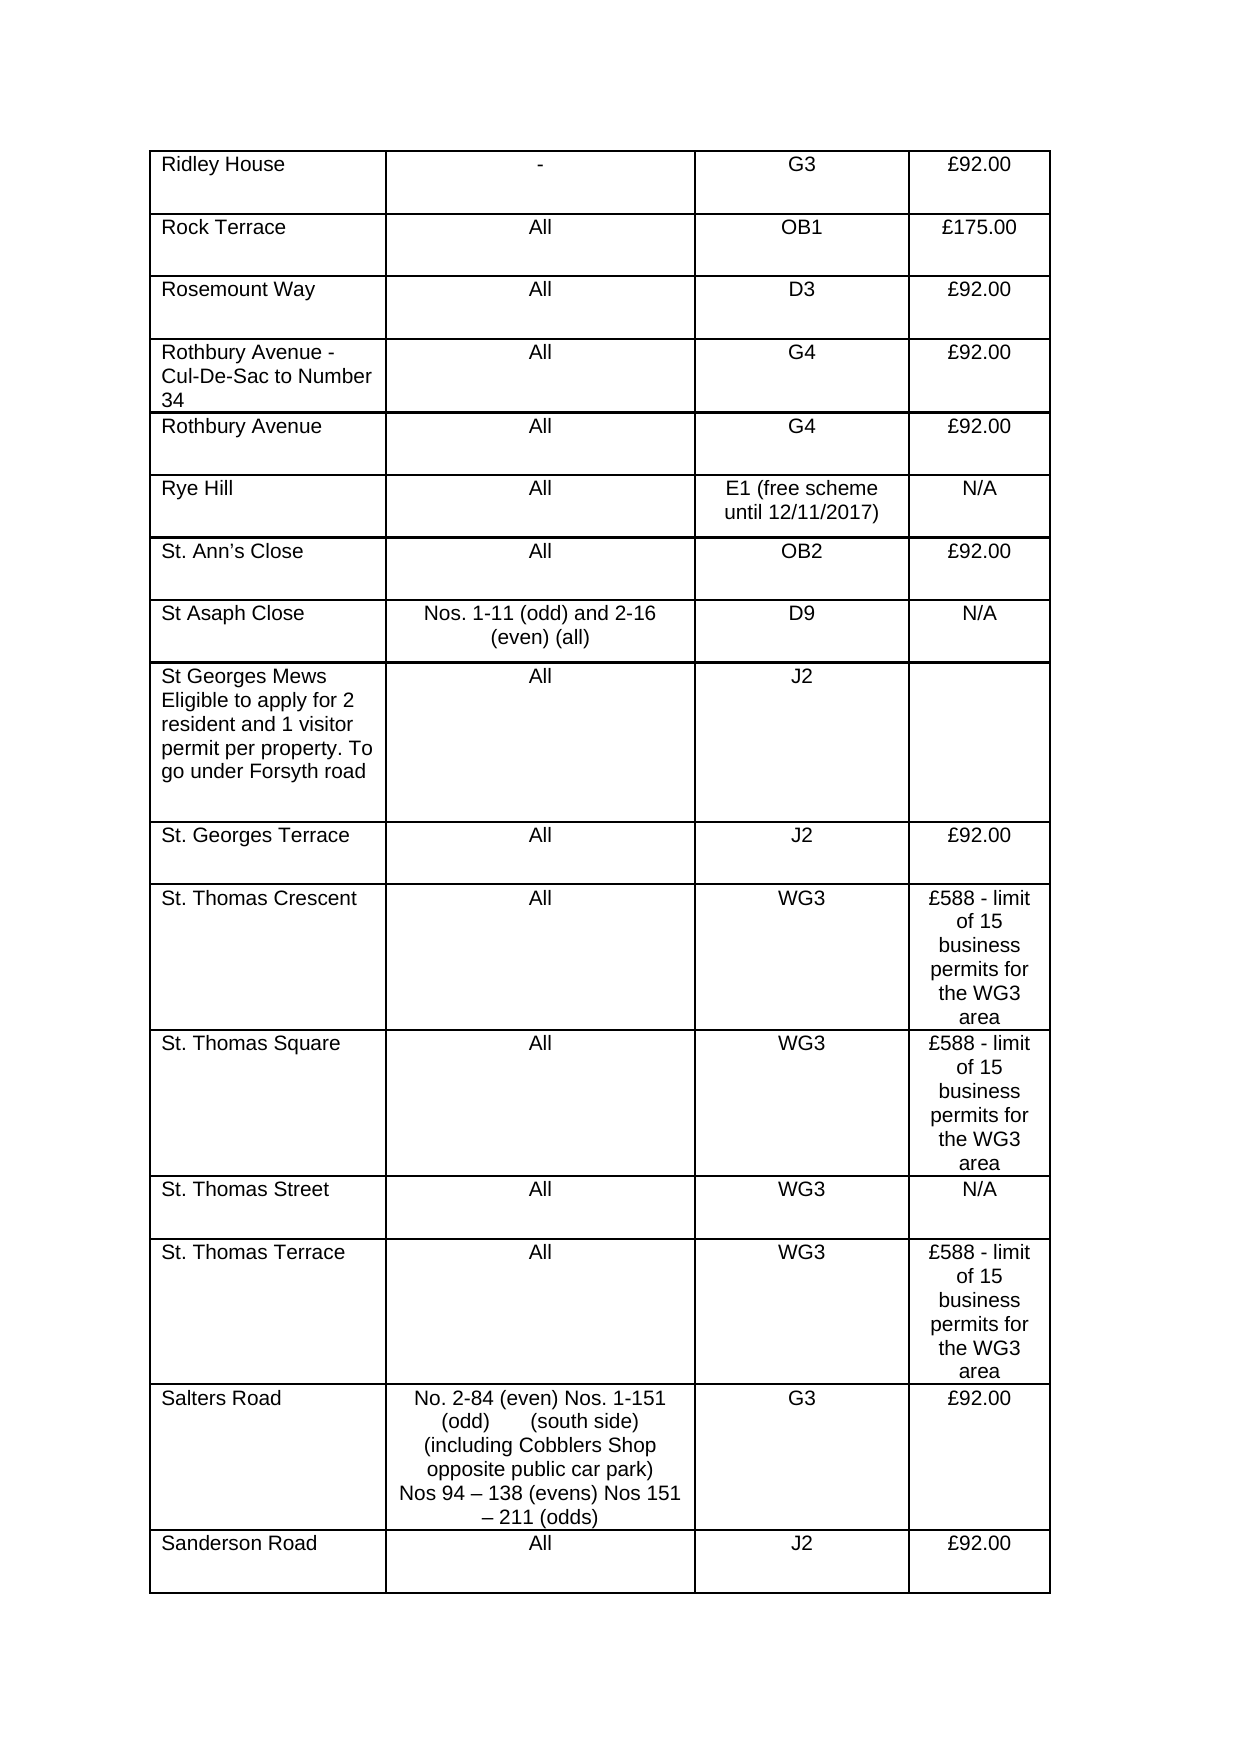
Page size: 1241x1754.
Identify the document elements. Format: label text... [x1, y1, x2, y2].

table_cell £92.00 [910, 152, 1049, 212]
table_cell N/A [910, 476, 1049, 536]
table_cell £92.00 [910, 340, 1049, 411]
table_cell Salters Road [151, 1385, 385, 1529]
table_cell WG3 [696, 885, 908, 1029]
table_cell £588 - limit of 15 business permits for the WG3 area [910, 1031, 1049, 1175]
table_cell All [387, 1177, 694, 1237]
table_cell £92.00 [910, 823, 1049, 883]
table_cell [910, 664, 1049, 821]
table_cell All [387, 1240, 694, 1383]
table_cell Rye Hill [151, 476, 385, 536]
table_cell Rothbury Avenue [151, 414, 385, 474]
table_cell St. Ann’s Close [151, 539, 385, 599]
table_cell D3 [696, 277, 908, 337]
table_cell Sanderson Road [151, 1531, 385, 1592]
table_cell St. Thomas Terrace [151, 1240, 385, 1383]
table_cell All [387, 885, 694, 1029]
table_cell £588 - limit of 15 business permits for the WG3 area [910, 885, 1049, 1029]
table_cell All [387, 1531, 694, 1592]
table_cell OB2 [696, 539, 908, 599]
table_cell J2 [696, 664, 908, 821]
table_cell Rock Terrace [151, 215, 385, 275]
table_cell All [387, 664, 694, 821]
table_cell G4 [696, 340, 908, 411]
table_cell Nos. 1-11 (odd) and 2-16 (even) (all) [387, 601, 694, 661]
table_cell E1 (free scheme until 12/11/2017) [696, 476, 908, 536]
table_cell All [387, 277, 694, 337]
table_cell £92.00 [910, 277, 1049, 337]
table_cell £92.00 [910, 539, 1049, 599]
table_cell No. 2-84 (even) Nos. 1-151 (odd) (south side) (including Cobblers Shop opposite public car park) Nos 94 – 138 (evens) Nos 151 – 211 (odds) [387, 1385, 694, 1529]
table_cell £175.00 [910, 215, 1049, 275]
table_cell Rothbury Avenue - Cul-De-Sac to Number 34 [151, 340, 385, 411]
table_cell G3 [696, 152, 908, 212]
table_cell Ridley House [151, 152, 385, 212]
table_cell All [387, 823, 694, 883]
table_cell G4 [696, 414, 908, 474]
table_cell St. Thomas Crescent [151, 885, 385, 1029]
table_cell £92.00 [910, 414, 1049, 474]
table_cell WG3 [696, 1177, 908, 1237]
table_cell WG3 [696, 1031, 908, 1175]
table_cell G3 [696, 1385, 908, 1529]
table_cell £588 - limit of 15 business permits for the WG3 area [910, 1240, 1049, 1383]
table_cell St Asaph Close [151, 601, 385, 661]
table_cell N/A [910, 1177, 1049, 1237]
table_cell All [387, 476, 694, 536]
table_cell D9 [696, 601, 908, 661]
table_cell WG3 [696, 1240, 908, 1383]
table_cell J2 [696, 823, 908, 883]
table_cell All [387, 414, 694, 474]
table_cell N/A [910, 601, 1049, 661]
table_cell £92.00 [910, 1531, 1049, 1592]
table_cell OB1 [696, 215, 908, 275]
table_cell All [387, 215, 694, 275]
table_cell £92.00 [910, 1385, 1049, 1529]
table_cell All [387, 1031, 694, 1175]
table_cell All [387, 539, 694, 599]
table_cell St. Thomas Square [151, 1031, 385, 1175]
table_cell - [387, 152, 694, 212]
table_cell Rosemount Way [151, 277, 385, 337]
table_cell All [387, 340, 694, 411]
table_cell St. Thomas Street [151, 1177, 385, 1237]
table_cell J2 [696, 1531, 908, 1592]
table_cell St. Georges Terrace [151, 823, 385, 883]
table_cell St Georges Mews Eligible to apply for 2 resident and 1 visitor permit per property. To go under Forsyth road [151, 664, 385, 821]
